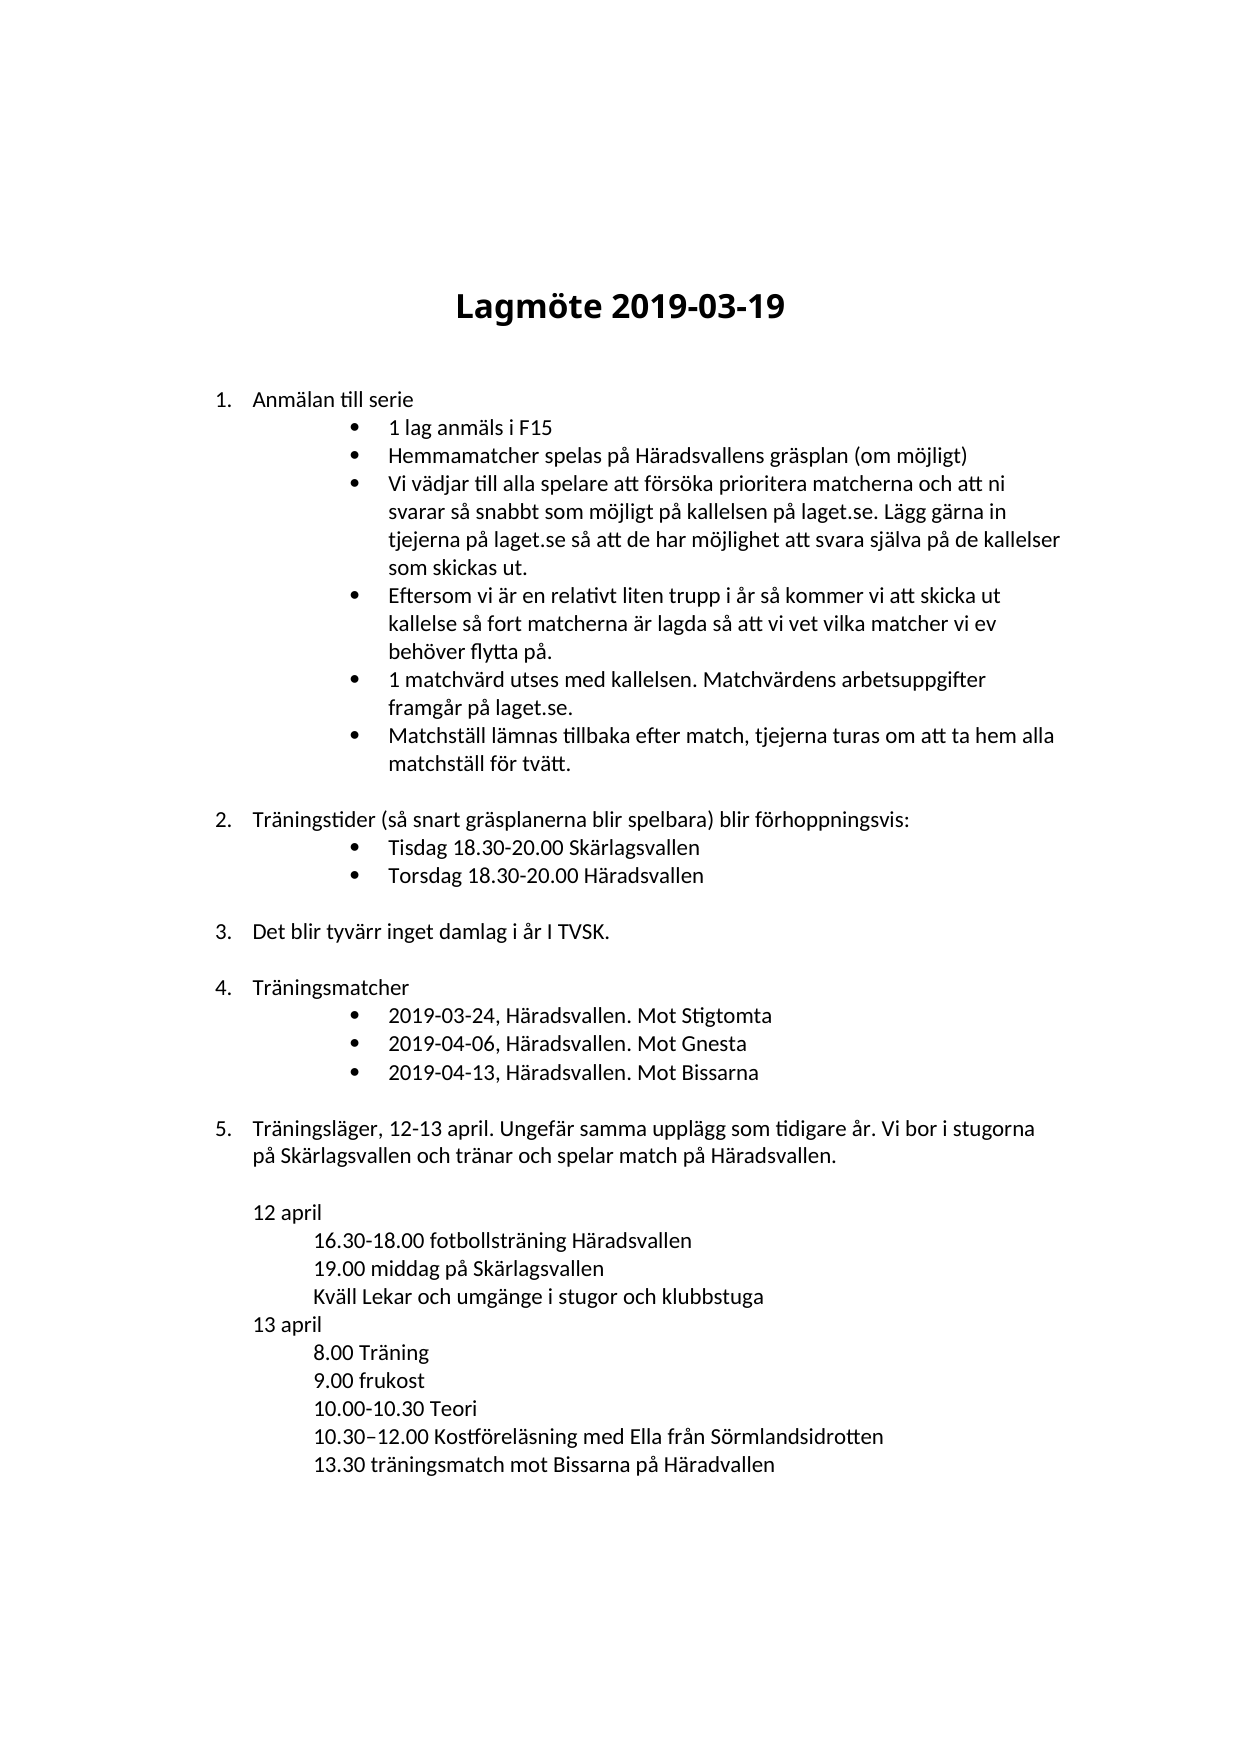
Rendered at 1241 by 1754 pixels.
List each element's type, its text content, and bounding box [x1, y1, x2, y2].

text 13.30 träningsmatch mot Bissarna på Häradvallen [313, 1450, 1063, 1478]
text 16.30-18.00 fotbollsträning Häradsvallen [313, 1226, 1063, 1254]
text Kväll Lekar och umgänge i stugor och klubbstuga [313, 1282, 1063, 1310]
text 13 april [252, 1310, 1063, 1338]
list Träningsmatcher [215, 973, 1063, 1002]
list Eftersom vi är en relativt liten trupp i år så kommer vi att skicka ut kallelse så fort matcherna är lagda så att vi vet vilka matcher vi ev behöver flytta på. [351, 581, 1063, 665]
list Matchställ lämnas tillbaka efter match, tjejerna turas om att ta hem alla matchställ för tvätt. [351, 721, 1063, 777]
list 2019-04-06, Häradsvallen. Mot Gnesta [351, 1029, 1063, 1058]
text 12 april [252, 1198, 1063, 1226]
list Tisdag 18.30-20.00 Skärlagsvallen [351, 833, 1063, 861]
list Träningstider (så snart gräsplanerna blir spelbara) blir förhoppningsvis: [215, 805, 1063, 833]
list Vi vädjar till alla spelare att försöka prioritera matcherna och att ni svarar så snabbt som möjligt på kallelsen på laget.se. Lägg gärna in tjejerna på laget.se så att de har möjlighet att svara själva på de kallelser som skickas ut. [351, 469, 1063, 581]
text Lagmöte 2019-03-19 [177, 283, 1063, 328]
list Hemmamatcher spelas på Häradsvallens gräsplan (om möjligt) [351, 441, 1063, 469]
list 2019-04-13, Häradsvallen. Mot Bissarna [351, 1058, 1063, 1086]
text 9.00 frukost [313, 1366, 1063, 1394]
list 1 lag anmäls i F15 [351, 413, 1063, 441]
list Det blir tyvärr inget damlag i år I TVSK. [215, 917, 1063, 946]
list 2019-03-24, Häradsvallen. Mot Stigtomta [351, 1002, 1063, 1029]
text 8.00 Träning [313, 1338, 1063, 1366]
text 10.30–12.00 Kostföreläsning med Ella från Sörmlandsidrotten [313, 1422, 1063, 1450]
text 19.00 middag på Skärlagsvallen [313, 1254, 1063, 1282]
text 10.00-10.30 Teori [313, 1394, 1063, 1422]
list Anmälan till serie [215, 385, 1063, 413]
list Torsdag 18.30-20.00 Häradsvallen [351, 861, 1063, 889]
list 1 matchvärd utses med kallelsen. Matchvärdens arbetsuppgifter framgår på laget.se. [351, 665, 1063, 721]
list Träningsläger, 12-13 april. Ungefär samma upplägg som tidigare år. Vi bor i stugorna på Skärlagsvallen och tränar och spelar match på Häradsvallen. [215, 1114, 1063, 1170]
